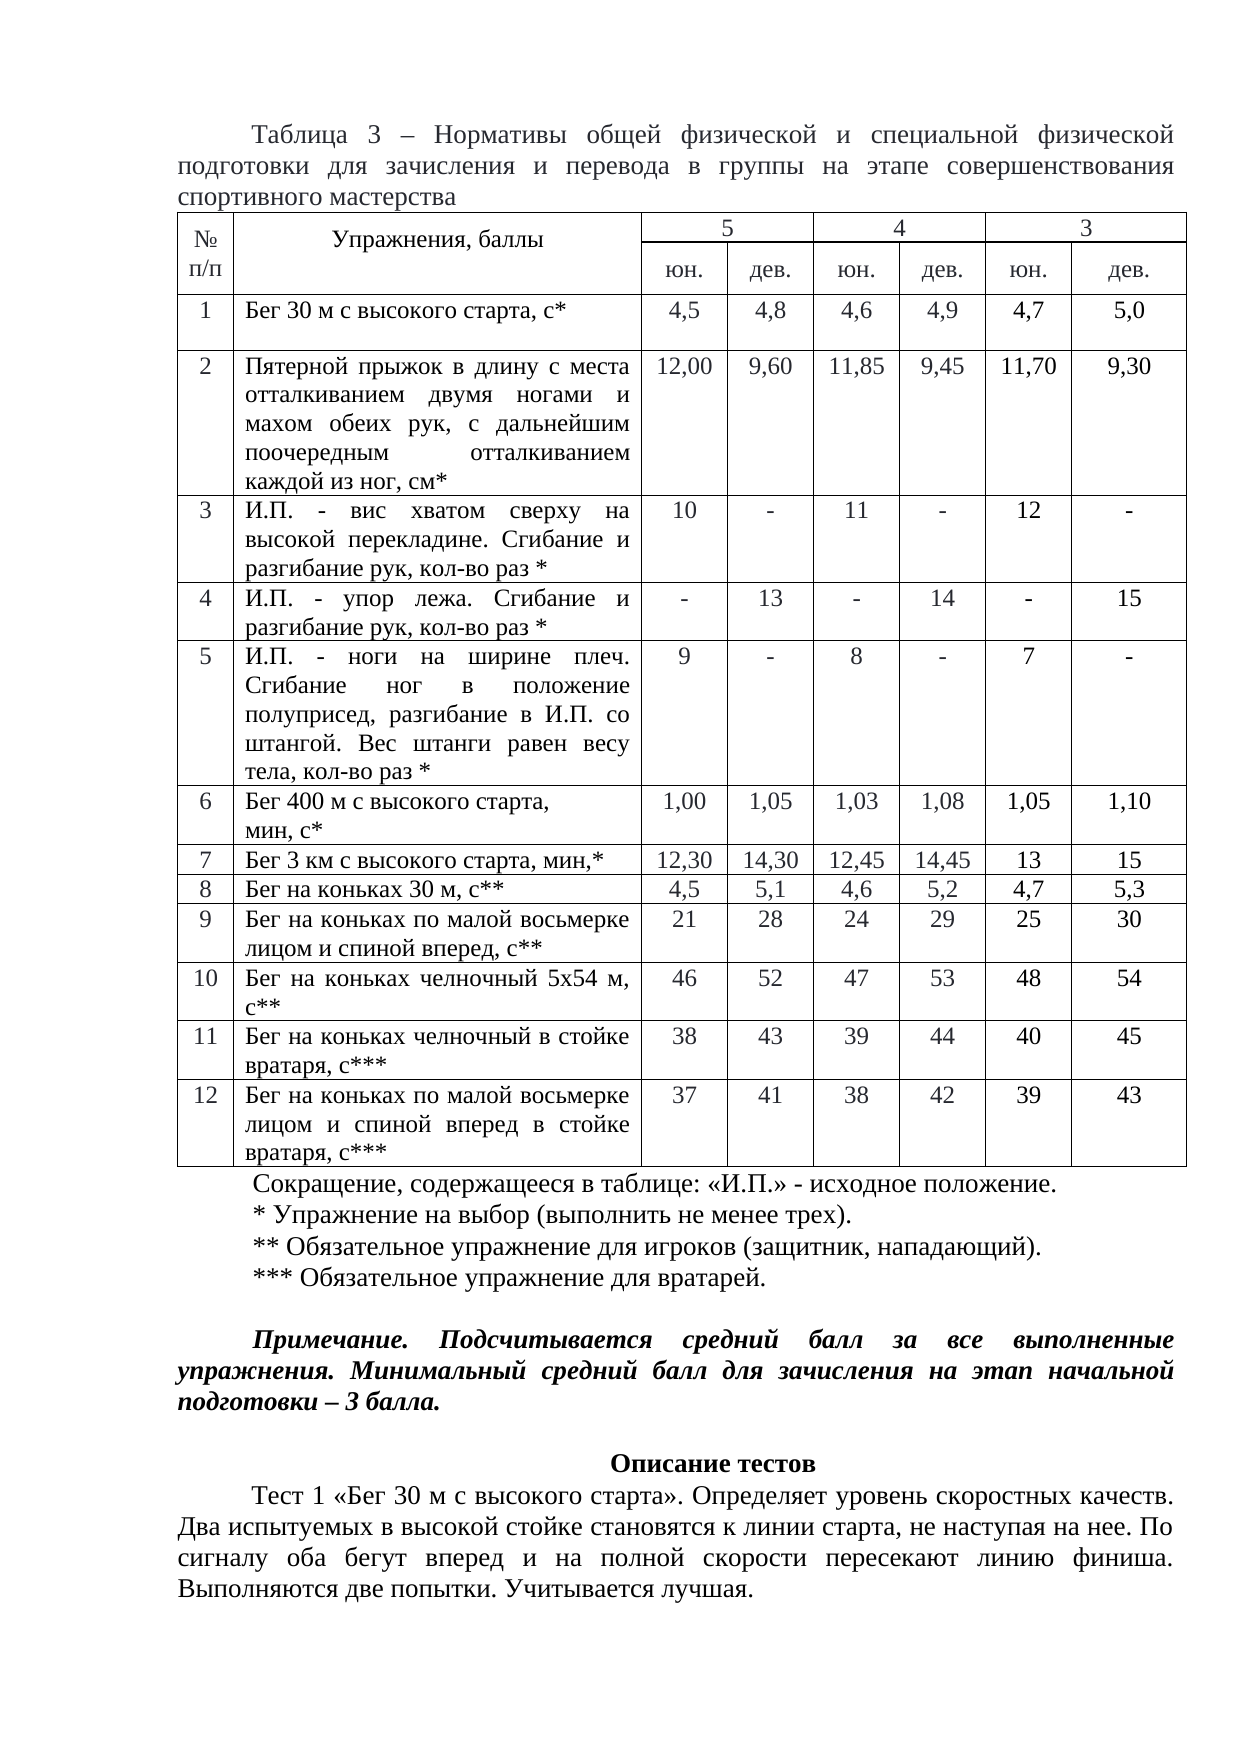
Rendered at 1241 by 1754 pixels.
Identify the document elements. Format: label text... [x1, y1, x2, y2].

table_cell дев. [1072, 243, 1186, 294]
table_cell 12,45 [814, 845, 899, 873]
table_cell 7 [178, 845, 233, 873]
table_cell юн. [814, 243, 899, 294]
table_cell 9 [178, 904, 233, 962]
table_cell 41 [728, 1080, 813, 1166]
table_cell 30 [1072, 904, 1186, 962]
table_cell 8 [178, 875, 233, 903]
table_cell 38 [642, 1021, 727, 1079]
table_cell И.П. - вис хватом сверху на высокой перекладине. Сгибание и разгибание рук, кол-во раз * [234, 496, 641, 582]
table_header Упражнения, баллы [234, 213, 641, 294]
text * Упражнение на выбор (выполнить не менее трех). [177, 1198, 1175, 1229]
table_cell 1,00 [642, 786, 727, 844]
table_cell 38 [814, 1080, 899, 1166]
table_cell 3 [178, 496, 233, 582]
table_cell 37 [642, 1080, 727, 1166]
table_cell 9,60 [728, 351, 813, 494]
table_cell Бег 30 м с высокого старта, с* [234, 295, 641, 350]
table_cell - [642, 583, 727, 640]
table_cell 24 [814, 904, 899, 962]
table_cell 39 [986, 1080, 1071, 1166]
table_cell 5,0 [1072, 295, 1186, 350]
table_cell 12 [986, 496, 1071, 582]
table_cell 48 [986, 963, 1071, 1020]
table_cell 52 [728, 963, 813, 1020]
table_cell 1,08 [900, 786, 985, 844]
table_cell 4,8 [728, 295, 813, 350]
table_cell 14 [900, 583, 985, 640]
table_cell 53 [900, 963, 985, 1020]
table_cell 39 [814, 1021, 899, 1079]
table_cell Бег на коньках челночный в стойке вратаря, с*** [234, 1021, 641, 1079]
table_cell 43 [1072, 1080, 1186, 1166]
table_cell юн. [986, 243, 1071, 294]
table_cell И.П. - упор лежа. Сгибание и разгибание рук, кол-во раз * [234, 583, 641, 640]
table_cell - [728, 641, 813, 785]
table_cell 4,6 [814, 295, 899, 350]
table_cell 15 [1072, 583, 1186, 640]
text Сокращение, содержащееся в таблице: «И.П.» - исходное положение. [177, 1167, 1175, 1198]
table_cell дев. [900, 243, 985, 294]
table_cell 10 [178, 963, 233, 1020]
table_header № п/п [178, 213, 233, 294]
table_cell 4 [178, 583, 233, 640]
table_cell 4,6 [814, 875, 899, 903]
table_cell Бег на коньках по малой восьмерке лицом и спиной вперед в стойке вратаря, с*** [234, 1080, 641, 1166]
table_cell 9 [642, 641, 727, 785]
table_cell 4,9 [900, 295, 985, 350]
table_cell - [1072, 641, 1186, 785]
table_cell 8 [814, 641, 899, 785]
table_cell юн. [642, 243, 727, 294]
table_cell 11,85 [814, 351, 899, 494]
table_cell 54 [1072, 963, 1186, 1020]
table_cell 1,03 [814, 786, 899, 844]
table_cell 11 [178, 1021, 233, 1079]
table_cell 4,7 [986, 875, 1071, 903]
table_cell Бег на коньках 30 м, с** [234, 875, 641, 903]
table_cell 12,00 [642, 351, 727, 494]
table_header 3 [986, 213, 1186, 241]
table_header 4 [814, 213, 985, 241]
table_cell 4,5 [642, 875, 727, 903]
table_cell 6 [178, 786, 233, 844]
table_cell дев. [728, 243, 813, 294]
table_cell 9,30 [1072, 351, 1186, 494]
table_cell 25 [986, 904, 1071, 962]
table_cell 12 [178, 1080, 233, 1166]
table_cell 43 [728, 1021, 813, 1079]
table_cell 7 [986, 641, 1071, 785]
text Таблица 3 – Нормативы общей физической и специальной физической подготовки для зачисления и перевода в группы на этапе совершенствования спортивного мастерства [177, 118, 1175, 212]
text Тест 1 «Бег 30 м с высокого старта». Определяет уровень скоростных качеств. Два испытуемых в высокой стойке становятся к линии старта, не наступая на нее. По сигналу оба бегут вперед и на полной скорости пересекают линию финиша. Выполняются две попытки. Учитывается лучшая. [177, 1479, 1175, 1603]
table_cell 11,70 [986, 351, 1071, 494]
table_cell 4,7 [986, 295, 1071, 350]
table_cell 15 [1072, 845, 1186, 873]
table_cell 4,5 [642, 295, 727, 350]
table_cell - [900, 496, 985, 582]
table_cell 1,05 [728, 786, 813, 844]
table_cell 12,30 [642, 845, 727, 873]
table_cell 2 [178, 351, 233, 494]
table_cell 10 [642, 496, 727, 582]
table_cell 5 [178, 641, 233, 785]
table_cell 5,1 [728, 875, 813, 903]
table_cell - [1072, 496, 1186, 582]
table_cell 13 [986, 845, 1071, 873]
table_cell - [814, 583, 899, 640]
table_cell Бег на коньках по малой восьмерке лицом и спиной вперед, с** [234, 904, 641, 962]
table_cell 21 [642, 904, 727, 962]
table_cell 46 [642, 963, 727, 1020]
table_cell Бег 400 м с высокого старта, мин, с* [234, 786, 641, 844]
table_cell 13 [728, 583, 813, 640]
table_header 5 [642, 213, 813, 241]
text Описание тестов [177, 1448, 1175, 1479]
text Примечание. Подсчитывается средний балл за все выполненные упражнения. Минимальный средний балл для зачисления на этап начальной подготовки – 3 балла. [177, 1323, 1175, 1416]
table_cell 14,45 [900, 845, 985, 873]
table_cell 1,05 [986, 786, 1071, 844]
table_cell 1,10 [1072, 786, 1186, 844]
table_cell 28 [728, 904, 813, 962]
table_cell 40 [986, 1021, 1071, 1079]
table_cell 42 [900, 1080, 985, 1166]
table_cell 44 [900, 1021, 985, 1079]
table_cell 5,3 [1072, 875, 1186, 903]
table_cell 47 [814, 963, 899, 1020]
table_cell И.П. - ноги на ширине плеч. Сгибание ног в положение полуприсед, разгибание в И.П. со штангой. Вес штанги равен весу тела, кол-во раз * [234, 641, 641, 785]
table_cell Пятерной прыжок в длину с места отталкиванием двумя ногами и махом обеих рук, с дальнейшим поочередным отталкиванием каждой из ног, см* [234, 351, 641, 494]
table_cell - [986, 583, 1071, 640]
table_cell 5,2 [900, 875, 985, 903]
table_cell Бег 3 км с высокого старта, мин,* [234, 845, 641, 873]
table_cell 14,30 [728, 845, 813, 873]
table_cell - [728, 496, 813, 582]
table_cell 29 [900, 904, 985, 962]
table_cell - [900, 641, 985, 785]
table_cell 9,45 [900, 351, 985, 494]
text ** Обязательное упражнение для игроков (защитник, нападающий). [177, 1229, 1175, 1261]
text *** Обязательное упражнение для вратарей. [177, 1261, 1175, 1292]
table_cell 11 [814, 496, 899, 582]
table_cell Бег на коньках челночный 5x54 м, с** [234, 963, 641, 1020]
table_cell 45 [1072, 1021, 1186, 1079]
table_cell 1 [178, 295, 233, 350]
